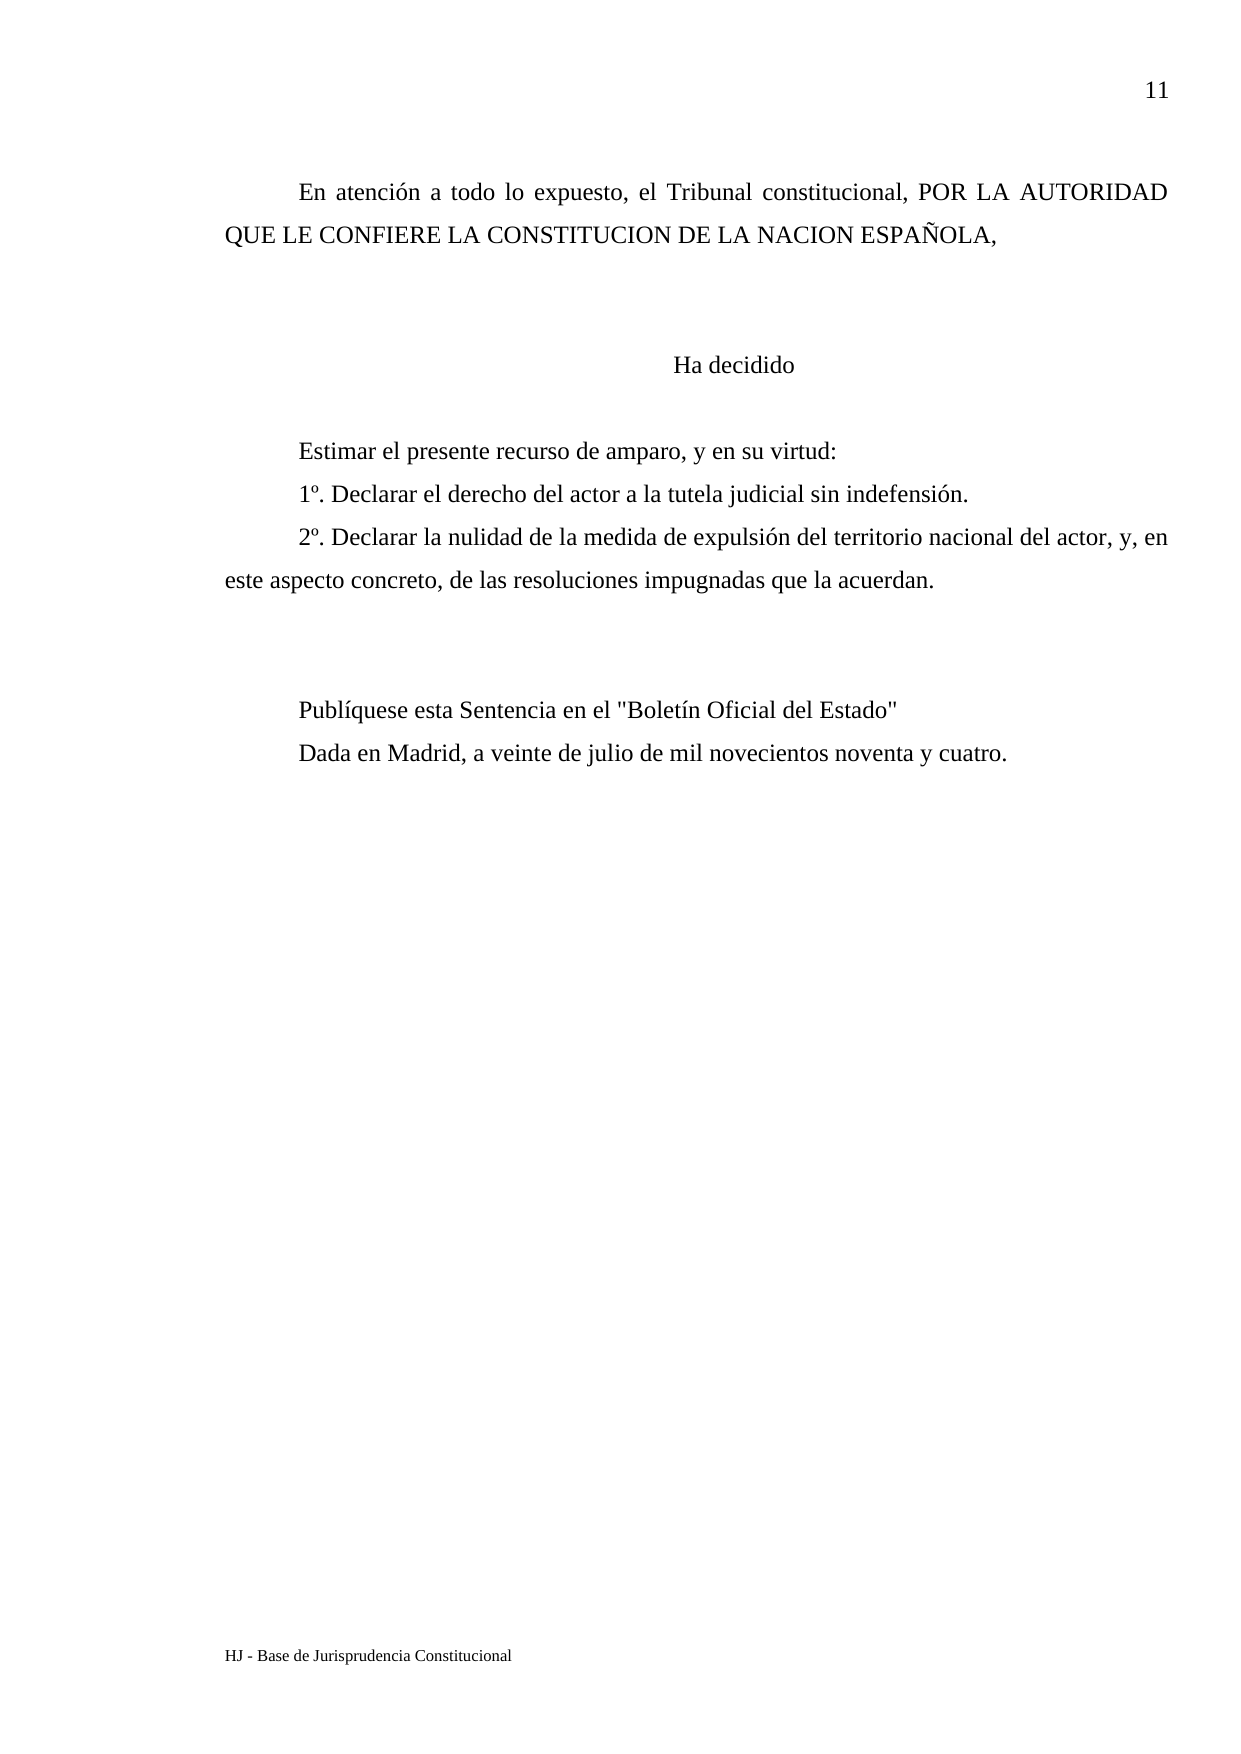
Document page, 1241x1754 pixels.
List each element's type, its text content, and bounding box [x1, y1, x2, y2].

text En atención a todo lo expuesto, el Tribunal constitucional, POR LA AUTORIDAD QUE LE CONFIERE LA CONSTITUCION DE LA NACION ESPAÑOLA, [224, 177, 1169, 249]
text 1º. Declarar el derecho del actor a la tutela judicial sin indefensión. [224, 479, 1169, 508]
text Publíquese esta Sentencia en el "Boletín Oficial del Estado" [224, 695, 1169, 723]
text Dada en Madrid, a veinte de julio de mil novecientos noventa y cuatro. [224, 738, 1169, 767]
text Ha decidido [224, 350, 1169, 378]
text Estimar el presente recurso de amparo, y en su virtud: [224, 436, 1169, 465]
text 2º. Declarar la nulidad de la medida de expulsión del territorio nacional del actor, y, en este aspecto concreto, de las resoluciones impugnadas que la acuerdan. [224, 522, 1169, 594]
